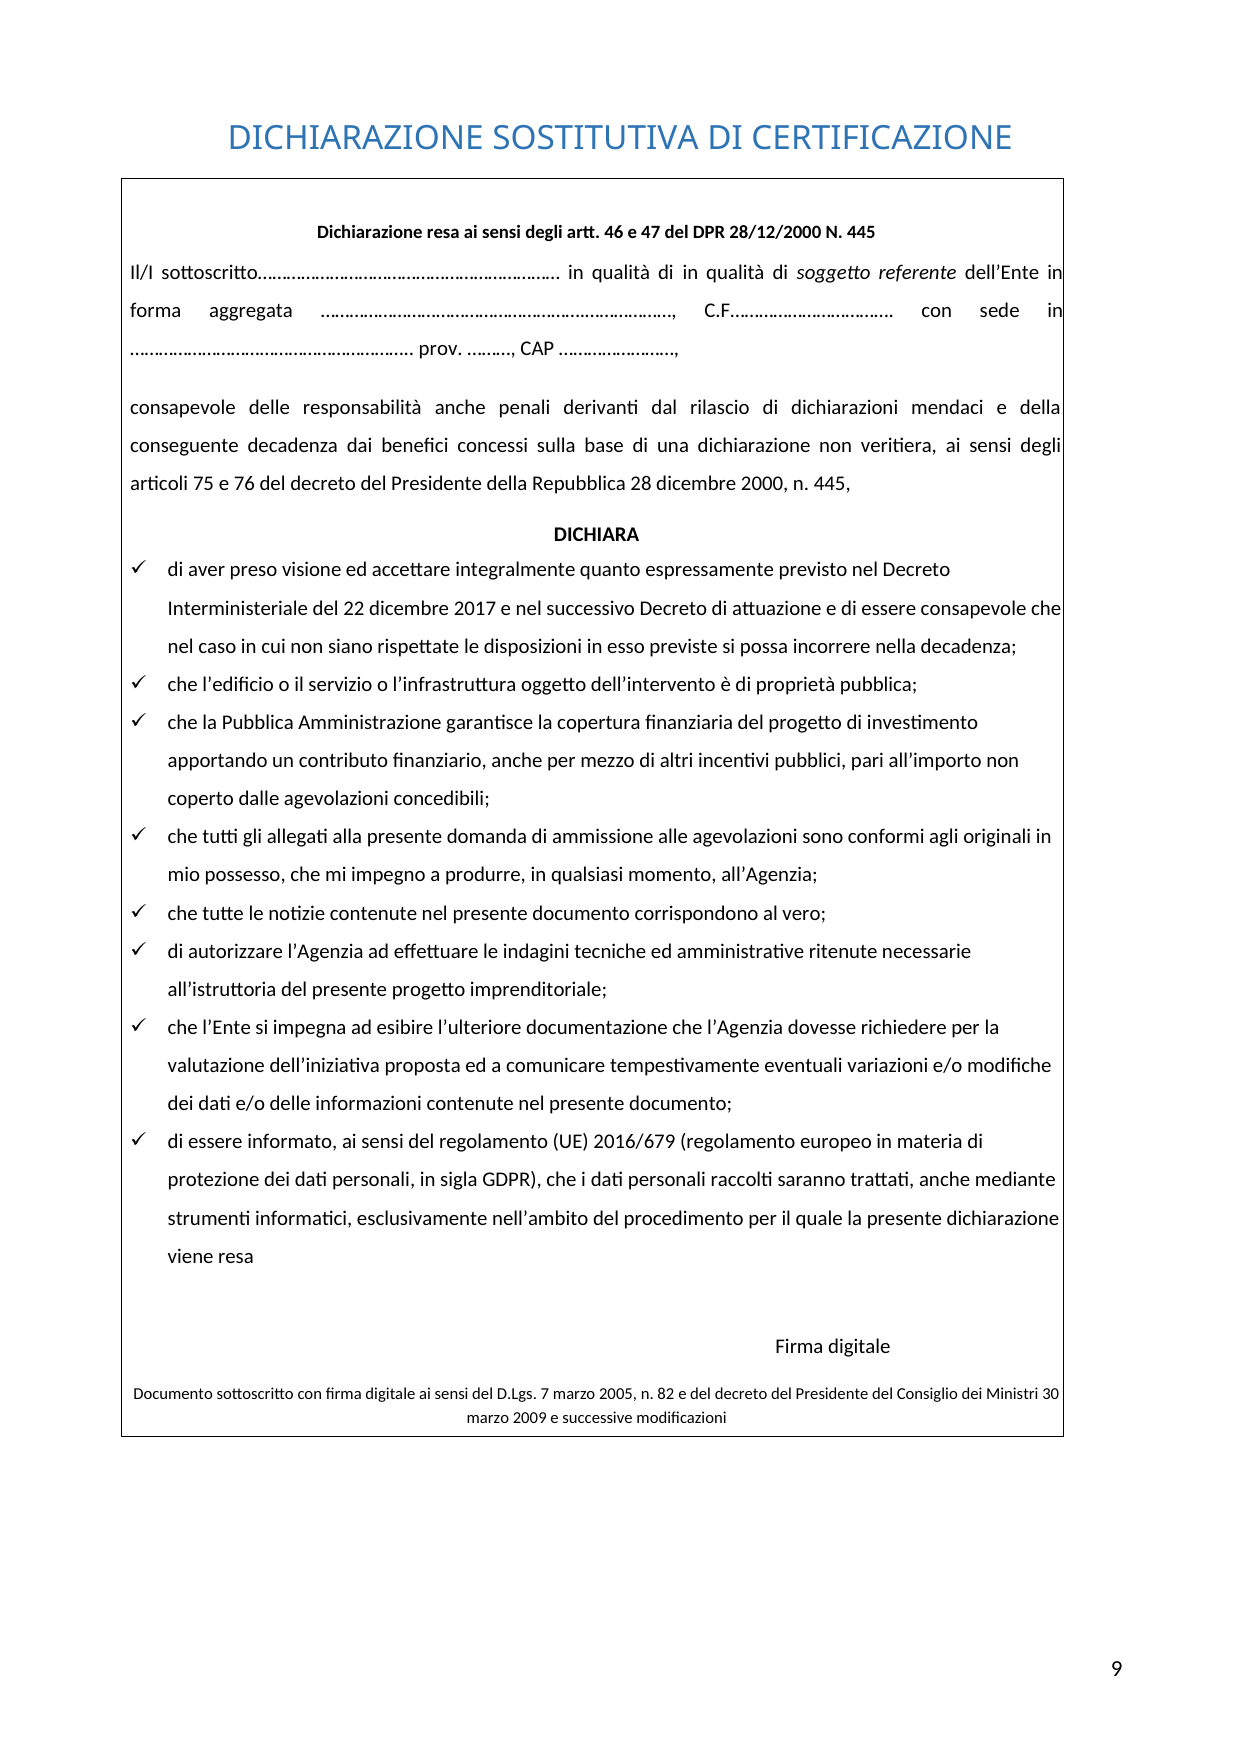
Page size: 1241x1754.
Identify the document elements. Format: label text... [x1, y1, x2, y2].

list che l’Ente si impegna ad esibire l’ulteriore documentazione che l’Agenzia dovesse richiedere per la valutazione dell’iniziativa proposta ed a comunicare tempestivamente eventuali variazioni e/o modifiche dei dati e/o delle informazioni contenute nel presente documento; [122, 1011, 1063, 1116]
text DICHIARA [122, 518, 1063, 547]
list che l’edificio o il servizio o l’infrastruttura oggetto dell’intervento è di proprietà pubblica; [122, 668, 1063, 696]
text Dichiarazione resa ai sensi degli artt. 46 e 47 del DPR 28/12/2000 N. 445 [122, 217, 1063, 243]
text Firma digitale [122, 1331, 1063, 1359]
subtitle DICHIARAZIONE SOSTITUTIVA DI CERTIFICAZIONE [118, 114, 1122, 159]
list di essere informato, ai sensi del regolamento (UE) 2016/679 (regolamento europeo in materia di protezione dei dati personali, in sigla GDPR), che i dati personali raccolti saranno trattati, anche mediante strumenti informatici, esclusivamente nell’ambito del procedimento per il quale la presente dichiarazione viene resa [122, 1125, 1063, 1268]
text Il/I sottoscritto……………………………………………………… in qualità di in qualità di soggetto referente dell’Ente in forma aggregata ……………………………………………….………………, C.F……………………………. con sede in ………………………………………………….. prov. ………, CAP ……………………, [122, 256, 1063, 361]
text consapevole delle responsabilità anche penali derivanti dal rilascio di dichiarazioni mendaci e della conseguente decadenza dai benefici concessi sulla base di una dichiarazione non veritiera, ai sensi degli articoli 75 e 76 del decreto del Presidente della Repubblica 28 dicembre 2000, n. 445, [122, 391, 1063, 496]
list che tutti gli allegati alla presente domanda di ammissione alle agevolazioni sono conformi agli originali in mio possesso, che mi impegno a produrre, in qualsiasi momento, all’Agenzia; [122, 820, 1063, 887]
list che tutte le notizie contenute nel presente documento corrispondono al vero; [122, 897, 1063, 925]
list di autorizzare l’Agenzia ad effettuare le indagini tecniche ed amministrative ritenute necessarie all’istruttoria del presente progetto imprenditoriale; [122, 935, 1063, 1001]
text Documento sottoscritto con firma digitale ai sensi del D.Lgs. 7 marzo 2005, n. 82 e del decreto del Presidente del Consiglio dei Ministri 30 marzo 2009 e successive modificazioni [122, 1381, 1063, 1436]
list di aver preso visione ed accettare integralmente quanto espressamente previsto nel Decreto Interministeriale del 22 dicembre 2017 e nel successivo Decreto di attuazione e di essere consapevole che nel caso in cui non siano rispettate le disposizioni in esso previste si possa incorrere nella decadenza; [122, 553, 1063, 658]
list che la Pubblica Amministrazione garantisce la copertura finanziaria del progetto di investimento apportando un contributo finanziario, anche per mezzo di altri incentivi pubblici, pari all’importo non coperto dalle agevolazioni concedibili; [122, 706, 1063, 811]
